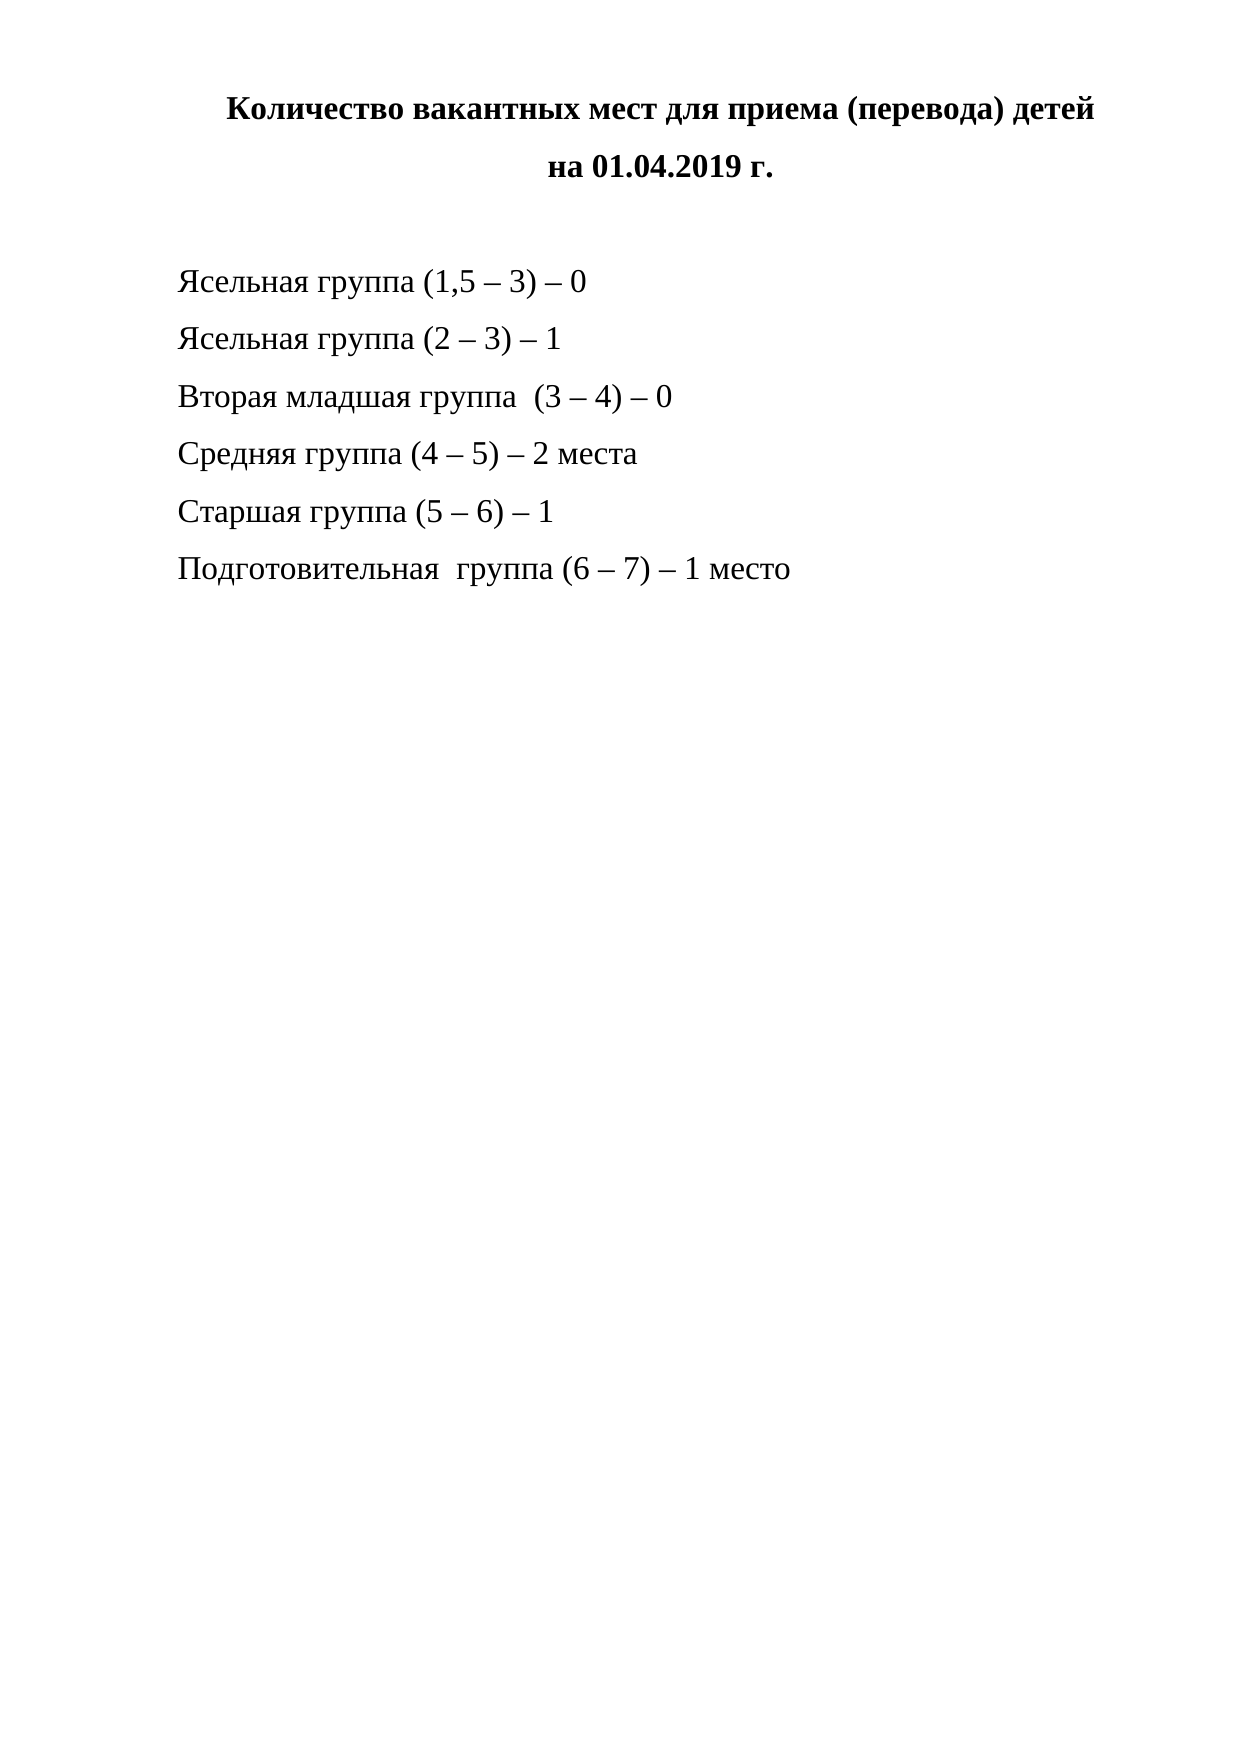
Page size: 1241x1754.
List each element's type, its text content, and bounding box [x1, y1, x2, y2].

text на 01.04.2019 г. [177, 146, 1144, 184]
text Старшая группа (5 – 6) – 1 [177, 491, 1144, 529]
text Ясельная группа (2 – 3) – 1 [177, 319, 1144, 357]
text Средняя группа (4 – 5) – 2 места [177, 434, 1144, 472]
text Количество вакантных мест для приема (перевода) детей [177, 89, 1144, 127]
text Ясельная группа (1,5 – 3) – 0 [177, 261, 1144, 299]
text Вторая младшая группа (3 – 4) – 0 [177, 376, 1144, 414]
text Подготовительная группа (6 – 7) – 1 место [177, 549, 1144, 587]
